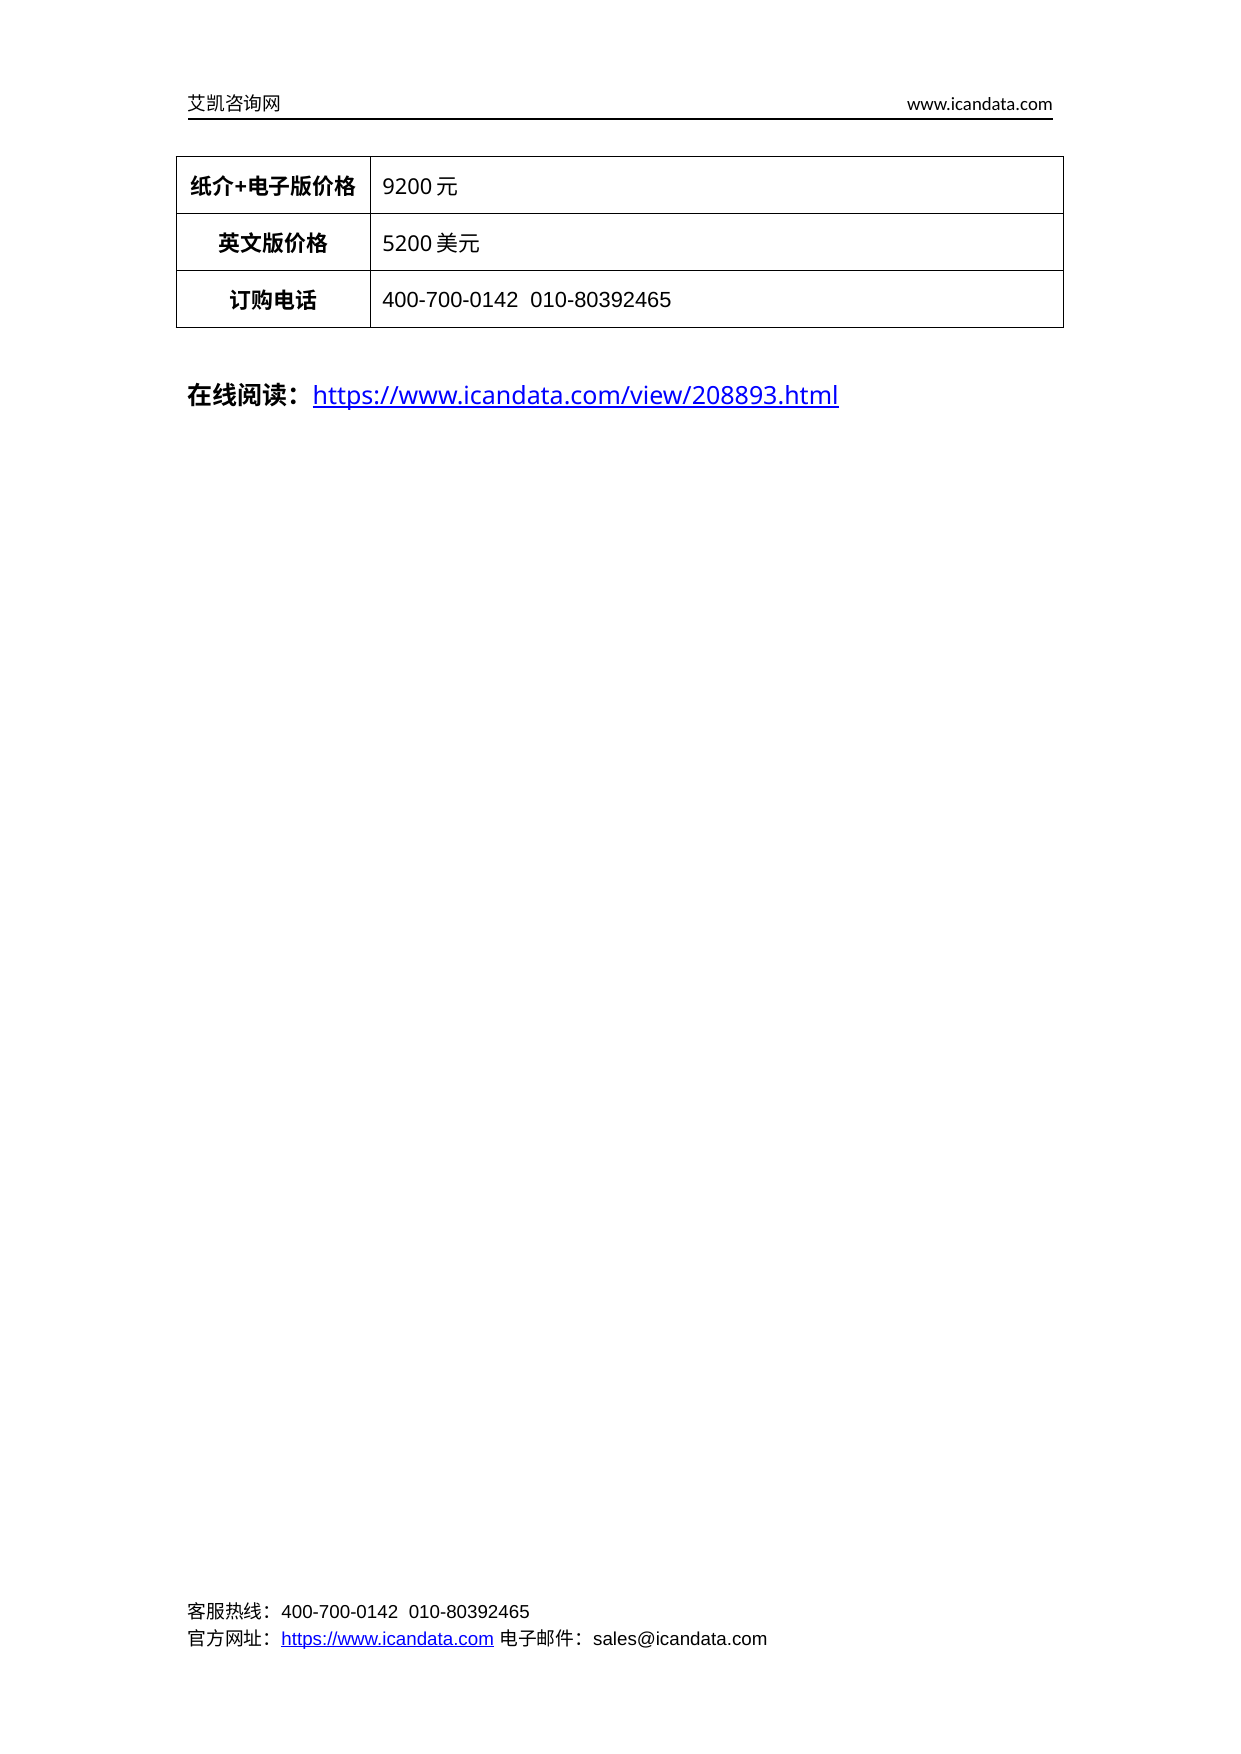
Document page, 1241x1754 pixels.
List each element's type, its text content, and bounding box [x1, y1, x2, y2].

table_cell 英文版价格 [177, 214, 370, 270]
text 在线阅读：https://www.icandata.com/view/208893.html [187, 361, 1053, 426]
table_cell 9200元 [371, 157, 1063, 213]
table_cell 400-700-0142 010-80392465 [371, 271, 1063, 327]
table_cell 纸介+电子版价格 [177, 157, 370, 213]
table_cell 订购电话 [177, 271, 370, 327]
table_cell 5200美元 [371, 214, 1063, 270]
